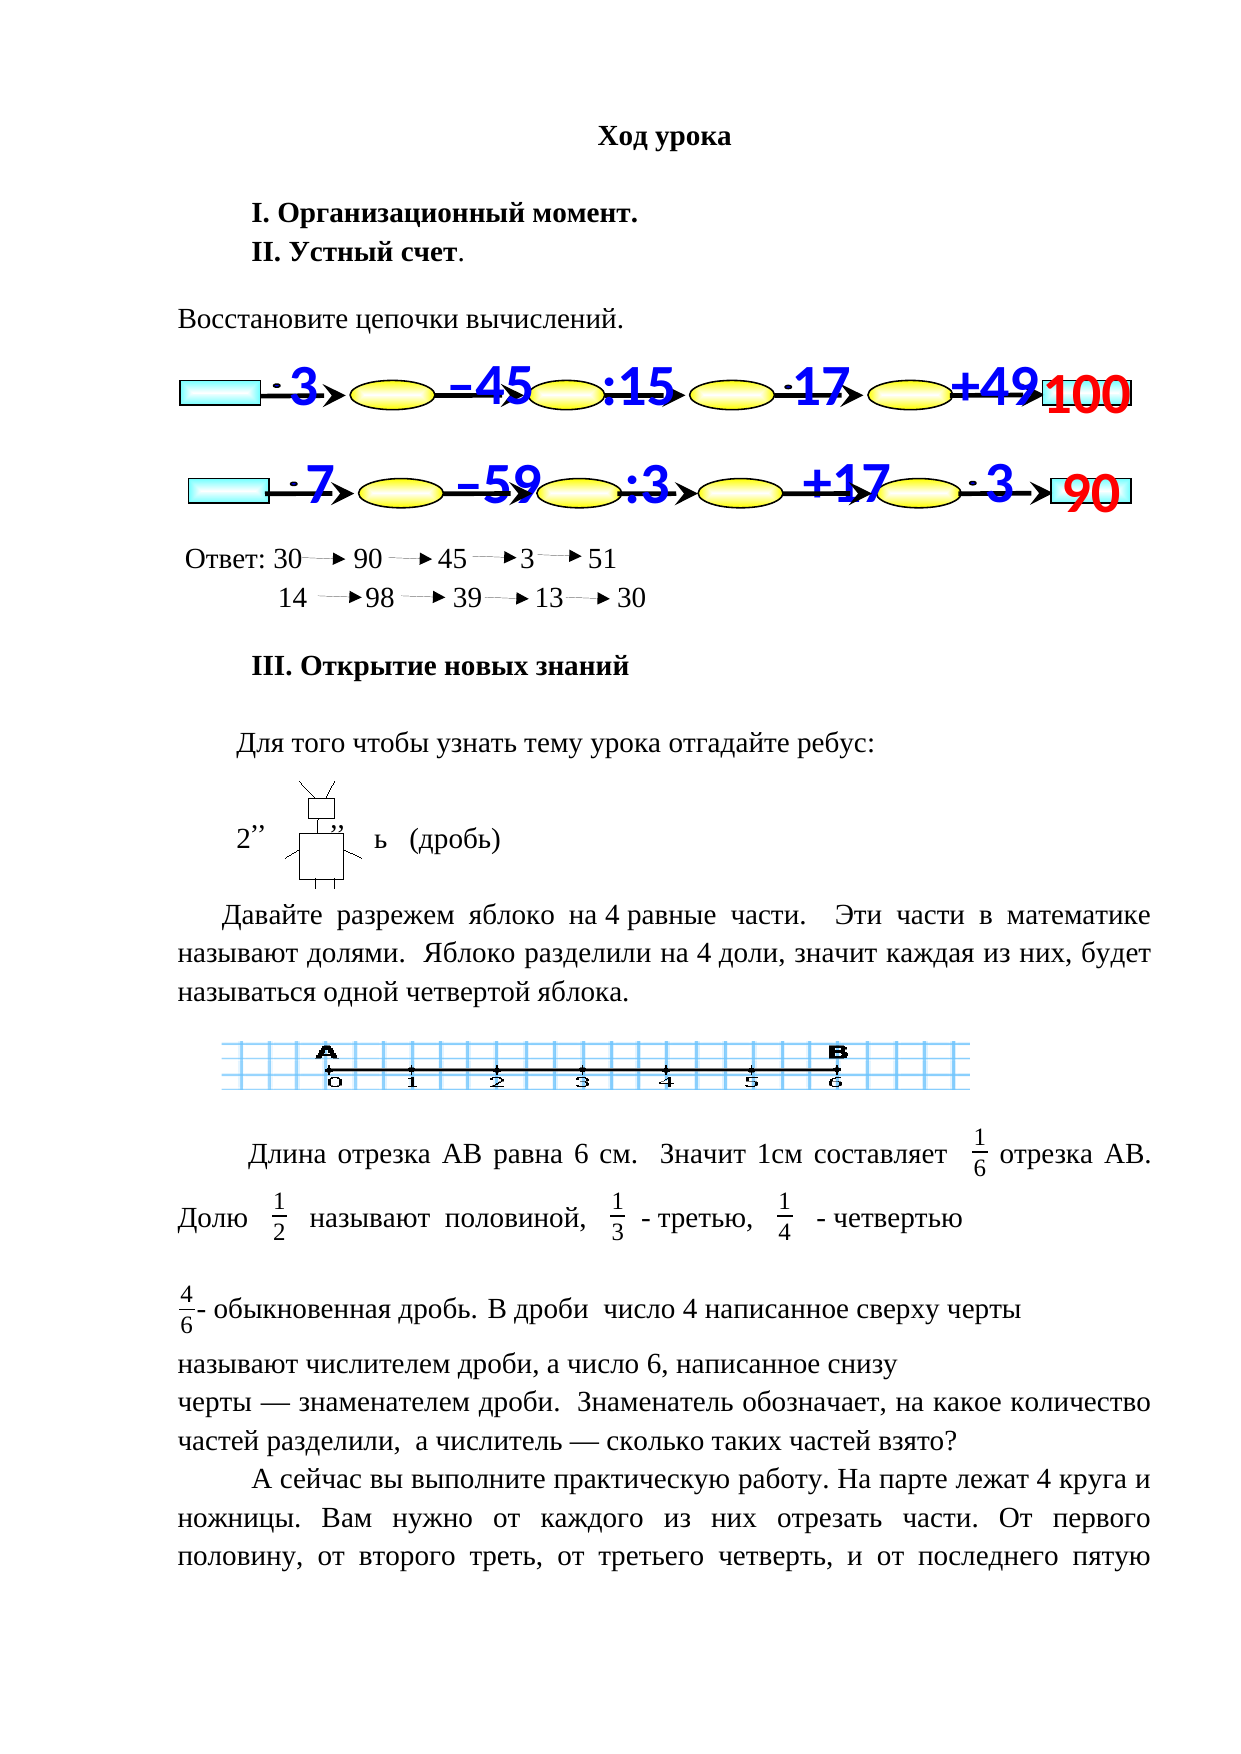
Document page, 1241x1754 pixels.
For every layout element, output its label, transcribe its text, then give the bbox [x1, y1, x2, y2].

text I. Организационный момент. [251, 195, 1152, 229]
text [177, 1461, 1152, 1572]
text Для того чтобы узнать тему урока отгадайте ребус: [177, 725, 1152, 758]
text III. Открытие новых знаний [177, 648, 1152, 681]
text называют числителем дроби, а число 6, написанное снизу [177, 1346, 1152, 1379]
text Длина отрезка АВ равна 6 см. Значит 1см составляет отрезка АВ. Долю называют половиной, - третью, - четвертью [177, 1123, 1152, 1246]
text - обыкновенная дробь. В дроби число 4 написанное сверху черты [177, 1280, 1152, 1339]
text черты — знаменателем дроби. Знаменатель обозначает, на какое количество частей разделили, а числитель — сколько таких частей взято? [177, 1384, 1152, 1456]
text Ход урока [177, 118, 1152, 152]
picture [221, 1041, 970, 1090]
text 2,, ,, ь (дробь) [177, 802, 1152, 859]
text Давайте разрежем яблоко на 4 равные части. Эти части в математике называют долями. Яблоко разделили на 4 доли, значит каждая из них, будет называться одной четвертой яблока. [177, 897, 1152, 1008]
text II. Устный счет. [177, 234, 1152, 267]
text Восстановите цепочки вычислений. [177, 301, 1152, 335]
text Ответ: 30 90 45 3 51 [177, 541, 1152, 575]
text 14 98 39 13 30 [177, 580, 1152, 613]
